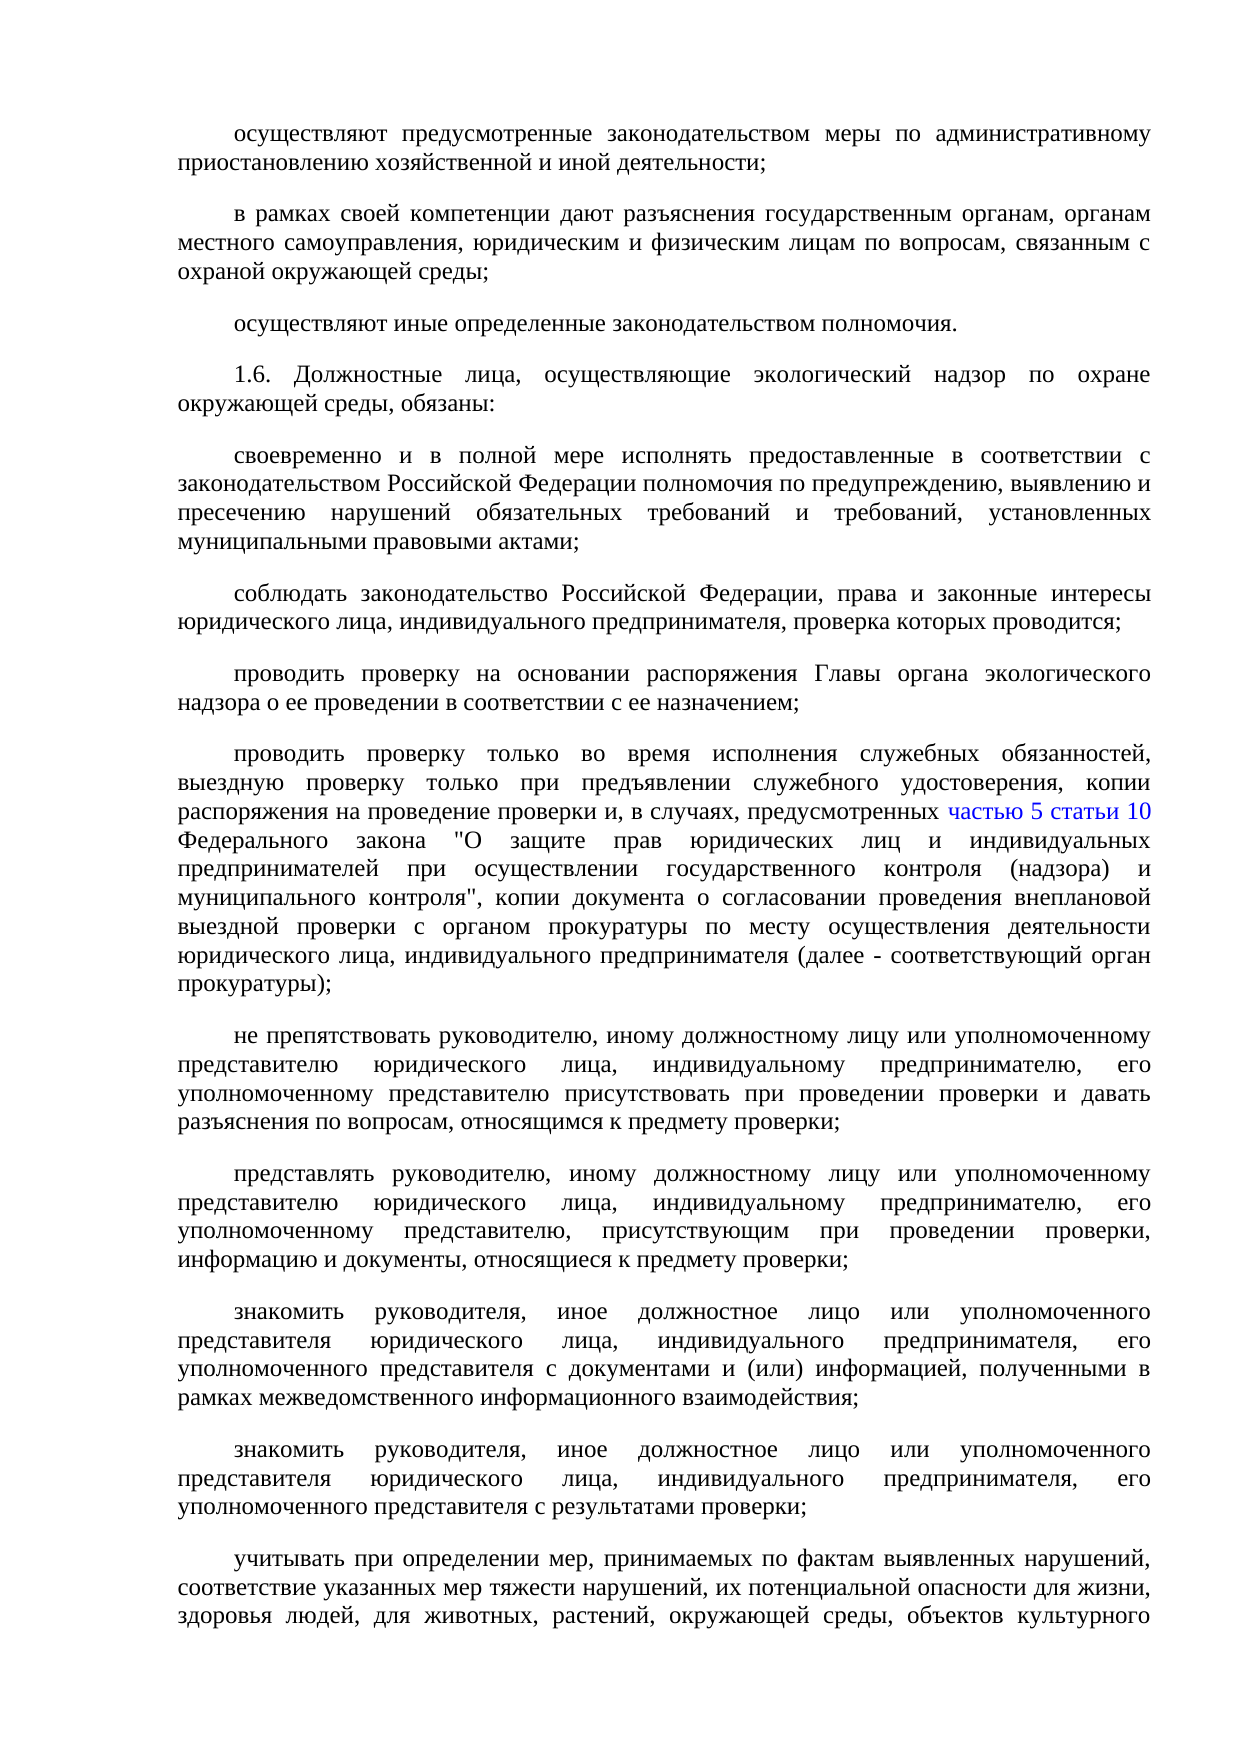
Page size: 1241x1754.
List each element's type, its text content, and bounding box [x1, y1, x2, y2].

text соблюдать законодательство Российской Федерации, права и законные интересы юридического лица, индивидуального предпринимателя, проверка которых проводится; [177, 578, 1152, 635]
text не препятствовать руководителю, иному должностному лицу или уполномоченному представителю юридического лица, индивидуальному предпринимателю, его уполномоченному представителю присутствовать при проведении проверки и давать разъяснения по вопросам, относящимся к предмету проверки; [177, 1020, 1152, 1135]
text осуществляют предусмотренные законодательством меры по административному приостановлению хозяйственной и иной деятельности; [177, 118, 1152, 176]
text своевременно и в полной мере исполнять предоставленные в соответствии с законодательством Российской Федерации полномочия по предупреждению, выявлению и пресечению нарушений обязательных требований и требований, установленных муниципальными правовыми актами; [177, 440, 1152, 555]
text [177, 1543, 1152, 1629]
text в рамках своей компетенции дают разъяснения государственным органам, органам местного самоуправления, юридическим и физическим лицам по вопросам, связанным с охраной окружающей среды; [177, 198, 1152, 285]
text проводить проверку на основании распоряжения Главы органа экологического надзора о ее проведении в соответствии с ее назначением; [177, 658, 1152, 716]
text знакомить руководителя, иное должностное лицо или уполномоченного представителя юридического лица, индивидуального предпринимателя, его уполномоченного представителя с результатами проверки; [177, 1434, 1152, 1520]
text представлять руководителю, иному должностному лицу или уполномоченному представителю юридического лица, индивидуальному предпринимателю, его уполномоченному представителю, присутствующим при проведении проверки, информацию и документы, относящиеся к предмету проверки; [177, 1158, 1152, 1273]
text осуществляют иные определенные законодательством полномочия. [177, 308, 1152, 336]
text знакомить руководителя, иное должностное лицо или уполномоченного представителя юридического лица, индивидуального предпринимателя, его уполномоченного представителя с документами и (или) информацией, полученными в рамках межведомственного информационного взаимодействия; [177, 1296, 1152, 1411]
text 1.6. Должностные лица, осуществляющие экологический надзор по охране окружающей среды, обязаны: [177, 359, 1152, 417]
text проводить проверку только во время исполнения служебных обязанностей, выездную проверку только при предъявлении служебного удостоверения, копии распоряжения на проведение проверки и, в случаях, предусмотренных частью 5 статьи 10 Федерального закона "О защите прав юридических лиц и индивидуальных предпринимателей при осуществлении государственного контроля (надзора) и муниципального контроля", копии документа о согласовании проведения внеплановой выездной проверки с органом прокуратуры по месту осуществления деятельности юридического лица, индивидуального предпринимателя (далее - соответствующий орган прокуратуры); [177, 738, 1152, 997]
